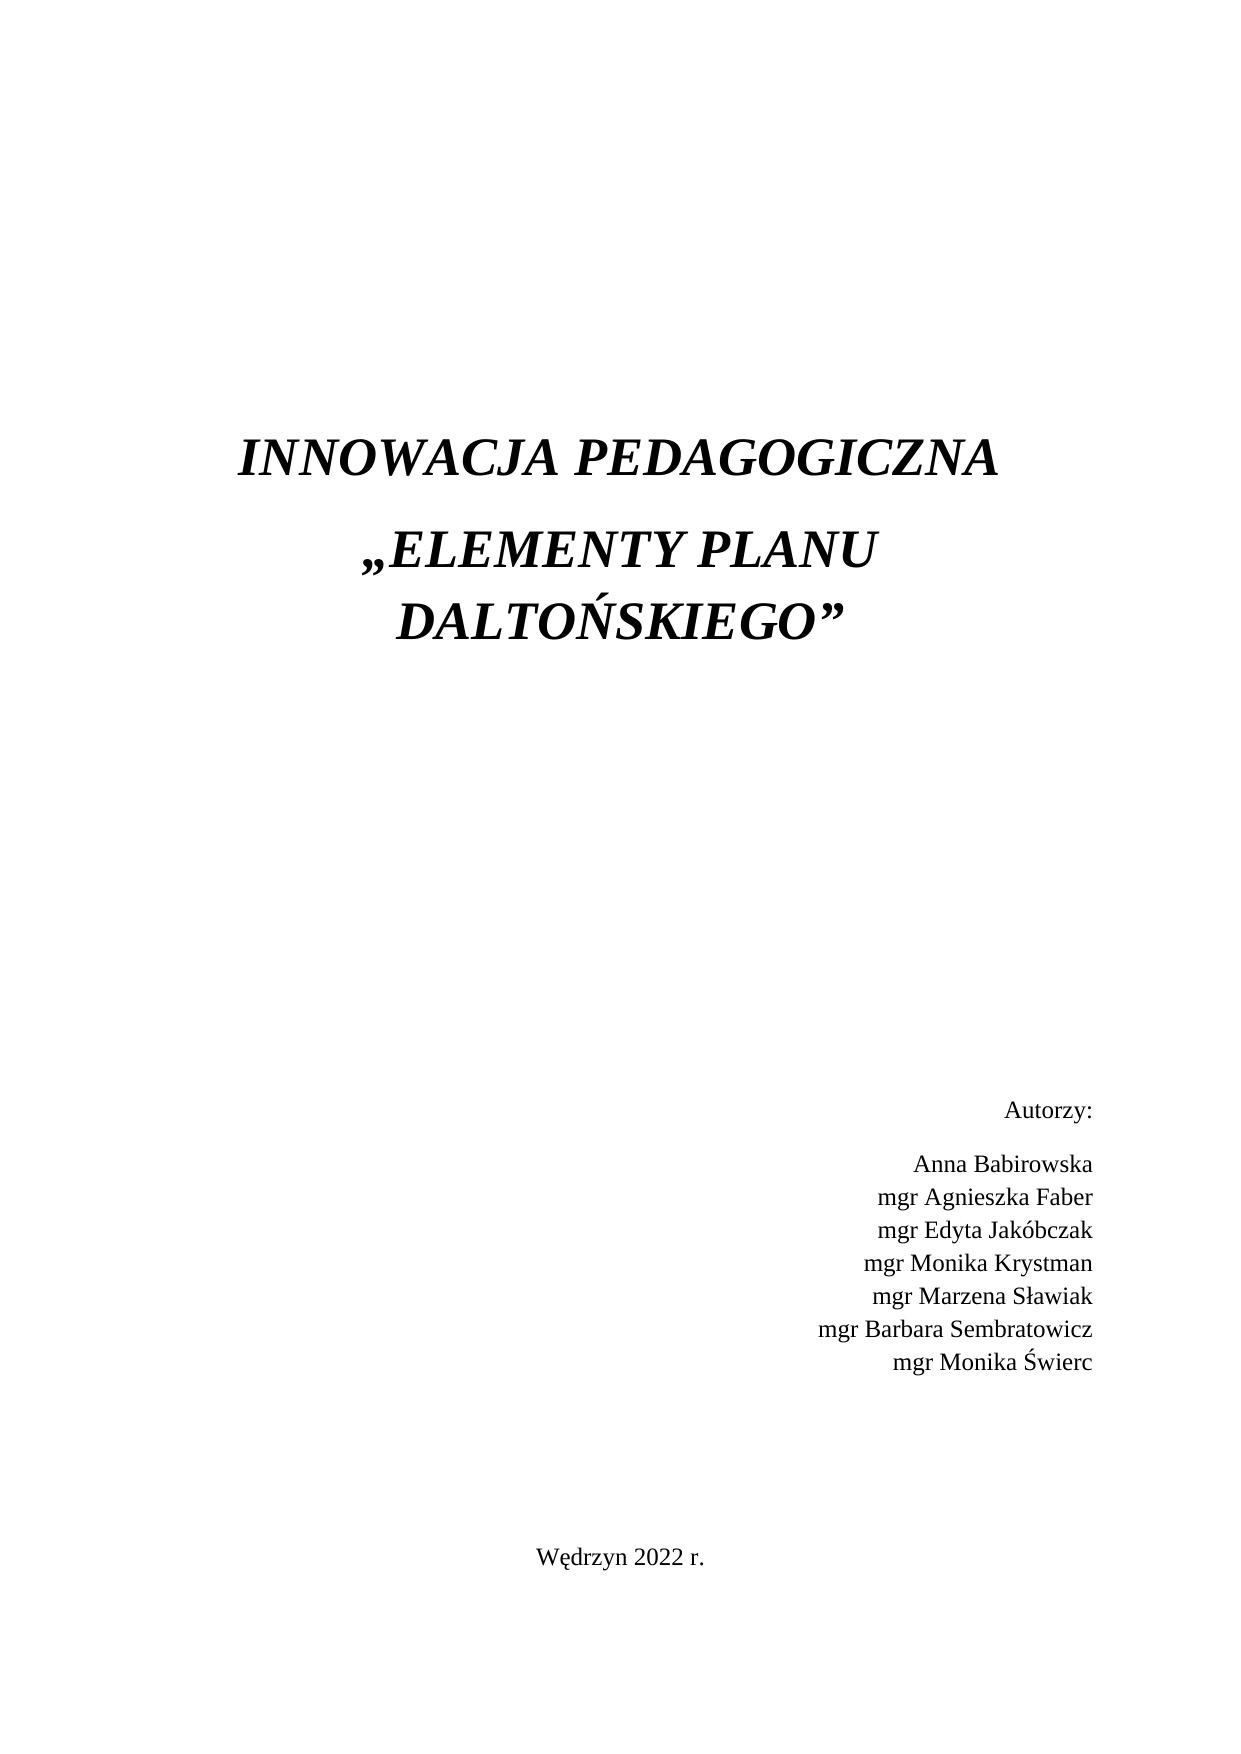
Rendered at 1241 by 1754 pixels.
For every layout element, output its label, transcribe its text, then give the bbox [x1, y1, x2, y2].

text mgr Agnieszka Faber [148, 1182, 1093, 1211]
text Autorzy: [148, 1095, 1093, 1124]
text mgr Edyta Jakóbczak [148, 1215, 1093, 1244]
text mgr Marzena Sławiak [148, 1281, 1093, 1310]
text mgr Monika Świerc [148, 1347, 1093, 1376]
text Anna Babirowska [148, 1149, 1093, 1178]
text mgr Barbara Sembratowicz [148, 1314, 1093, 1343]
text „ELEMENTY PLANU DALTOŃSKIEGO” [148, 517, 1093, 651]
text Wędrzyn 2022 r. [148, 1542, 1093, 1571]
text INNOWACJA PEDAGOGICZNA [148, 425, 1093, 487]
text mgr Monika Krystman [148, 1248, 1093, 1277]
